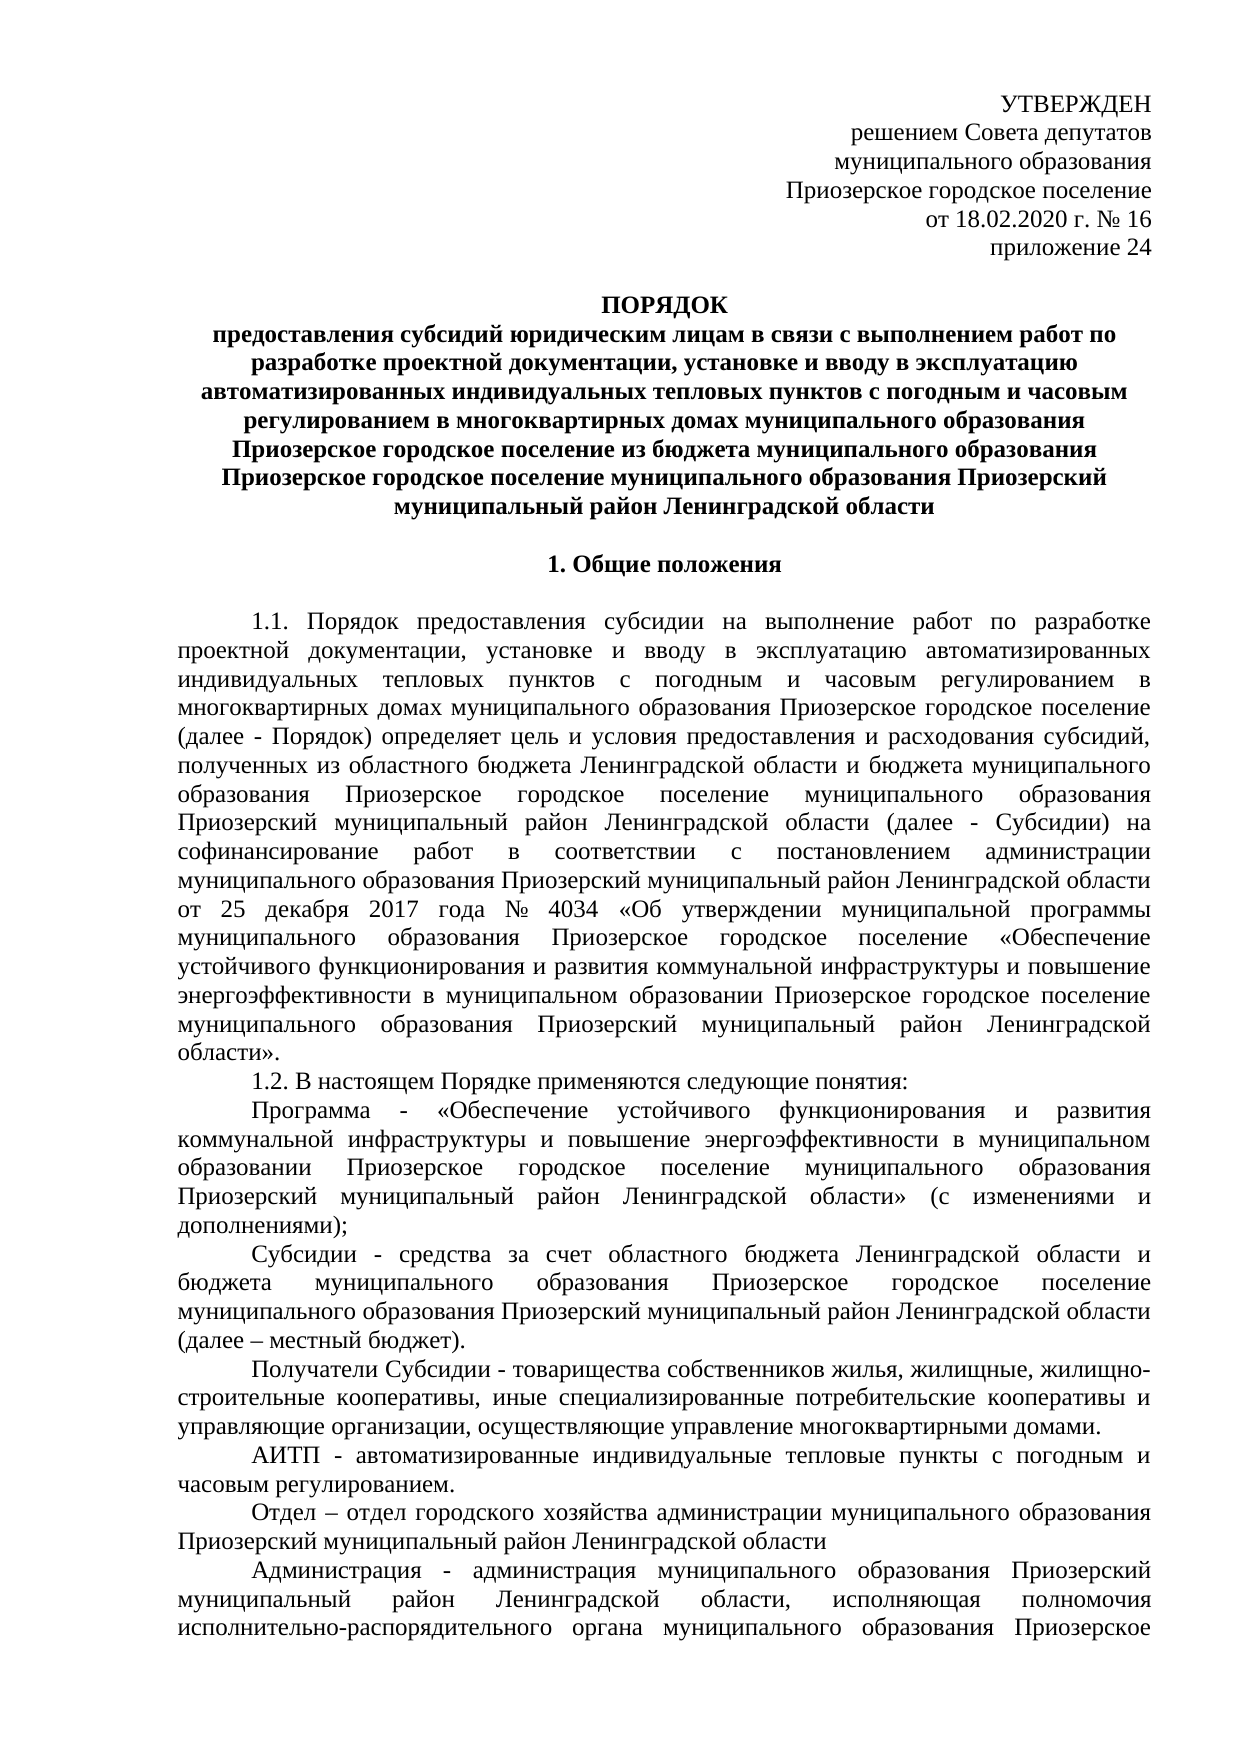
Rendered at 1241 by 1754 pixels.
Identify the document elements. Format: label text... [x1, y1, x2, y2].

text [177, 1555, 1152, 1641]
text Приозерское городское поселение [177, 175, 1152, 204]
text УТВЕРЖДЕН [177, 89, 1152, 117]
text приложение 24 [177, 232, 1152, 261]
text АИТП - автоматизированные индивидуальные тепловые пункты с погодным и часовым регулированием. [177, 1440, 1152, 1497]
text 1. Общие положения [177, 549, 1152, 577]
text предоставления субсидий юридическим лицам в связи с выполнением работ по разработке проектной документации, установке и вводу в эксплуатацию автоматизированных индивидуальных тепловых пунктов с погодным и часовым регулированием в многоквартирных домах муниципального образования Приозерское городское поселение из бюджета муниципального образования Приозерское городское поселение муниципального образования Приозерский муниципальный район Ленинградской области [177, 319, 1152, 520]
text муниципального образования [177, 146, 1152, 175]
text 1.1. Порядок предоставления субсидии на выполнение работ по разработке проектной документации, установке и вводу в эксплуатацию автоматизированных индивидуальных тепловых пунктов с погодным и часовым регулированием в многоквартирных домах муниципального образования Приозерское городское поселение (далее - Порядок) определяет цель и условия предоставления и расходования субсидий, полученных из областного бюджета Ленинградской области и бюджета муниципального образования Приозерское городское поселение муниципального образования Приозерский муниципальный район Ленинградской области (далее - Субсидии) на софинансирование работ в соответствии с постановлением администрации муниципального образования Приозерский муниципальный район Ленинградской области от 25 декабря 2017 года № 4034 «Об утверждении муниципальной программы муниципального образования Приозерское городское поселение «Обеспечение устойчивого функционирования и развития коммунальной инфраструктуры и повышение энергоэффективности в муниципальном образовании Приозерское городское поселение муниципального образования Приозерский муниципальный район Ленинградской области». [177, 606, 1152, 1066]
text 1.2. В настоящем Порядке применяются следующие понятия: [177, 1066, 1152, 1095]
text Получатели Субсидии - товарищества собственников жилья, жилищные, жилищно-строительные кооперативы, иные специализированные потребительские кооперативы и управляющие организации, осуществляющие управление многоквартирными домами. [177, 1354, 1152, 1440]
text решением Совета депутатов [177, 117, 1152, 146]
text ПОРЯДОК [177, 290, 1152, 319]
text Субсидии - средства за счет областного бюджета Ленинградской области и бюджета муниципального образования Приозерское городское поселение муниципального образования Приозерский муниципальный район Ленинградской области (далее – местный бюджет). [177, 1239, 1152, 1354]
text от 18.02.2020 г. № 16 [177, 204, 1152, 232]
text Отдел – отдел городского хозяйства администрации муниципального образования Приозерский муниципальный район Ленинградской области [177, 1497, 1152, 1555]
text Программа - «Обеспечение устойчивого функционирования и развития коммунальной инфраструктуры и повышение энергоэффективности в муниципальном образовании Приозерское городское поселение муниципального образования Приозерский муниципальный район Ленинградской области» (с изменениями и дополнениями); [177, 1095, 1152, 1239]
